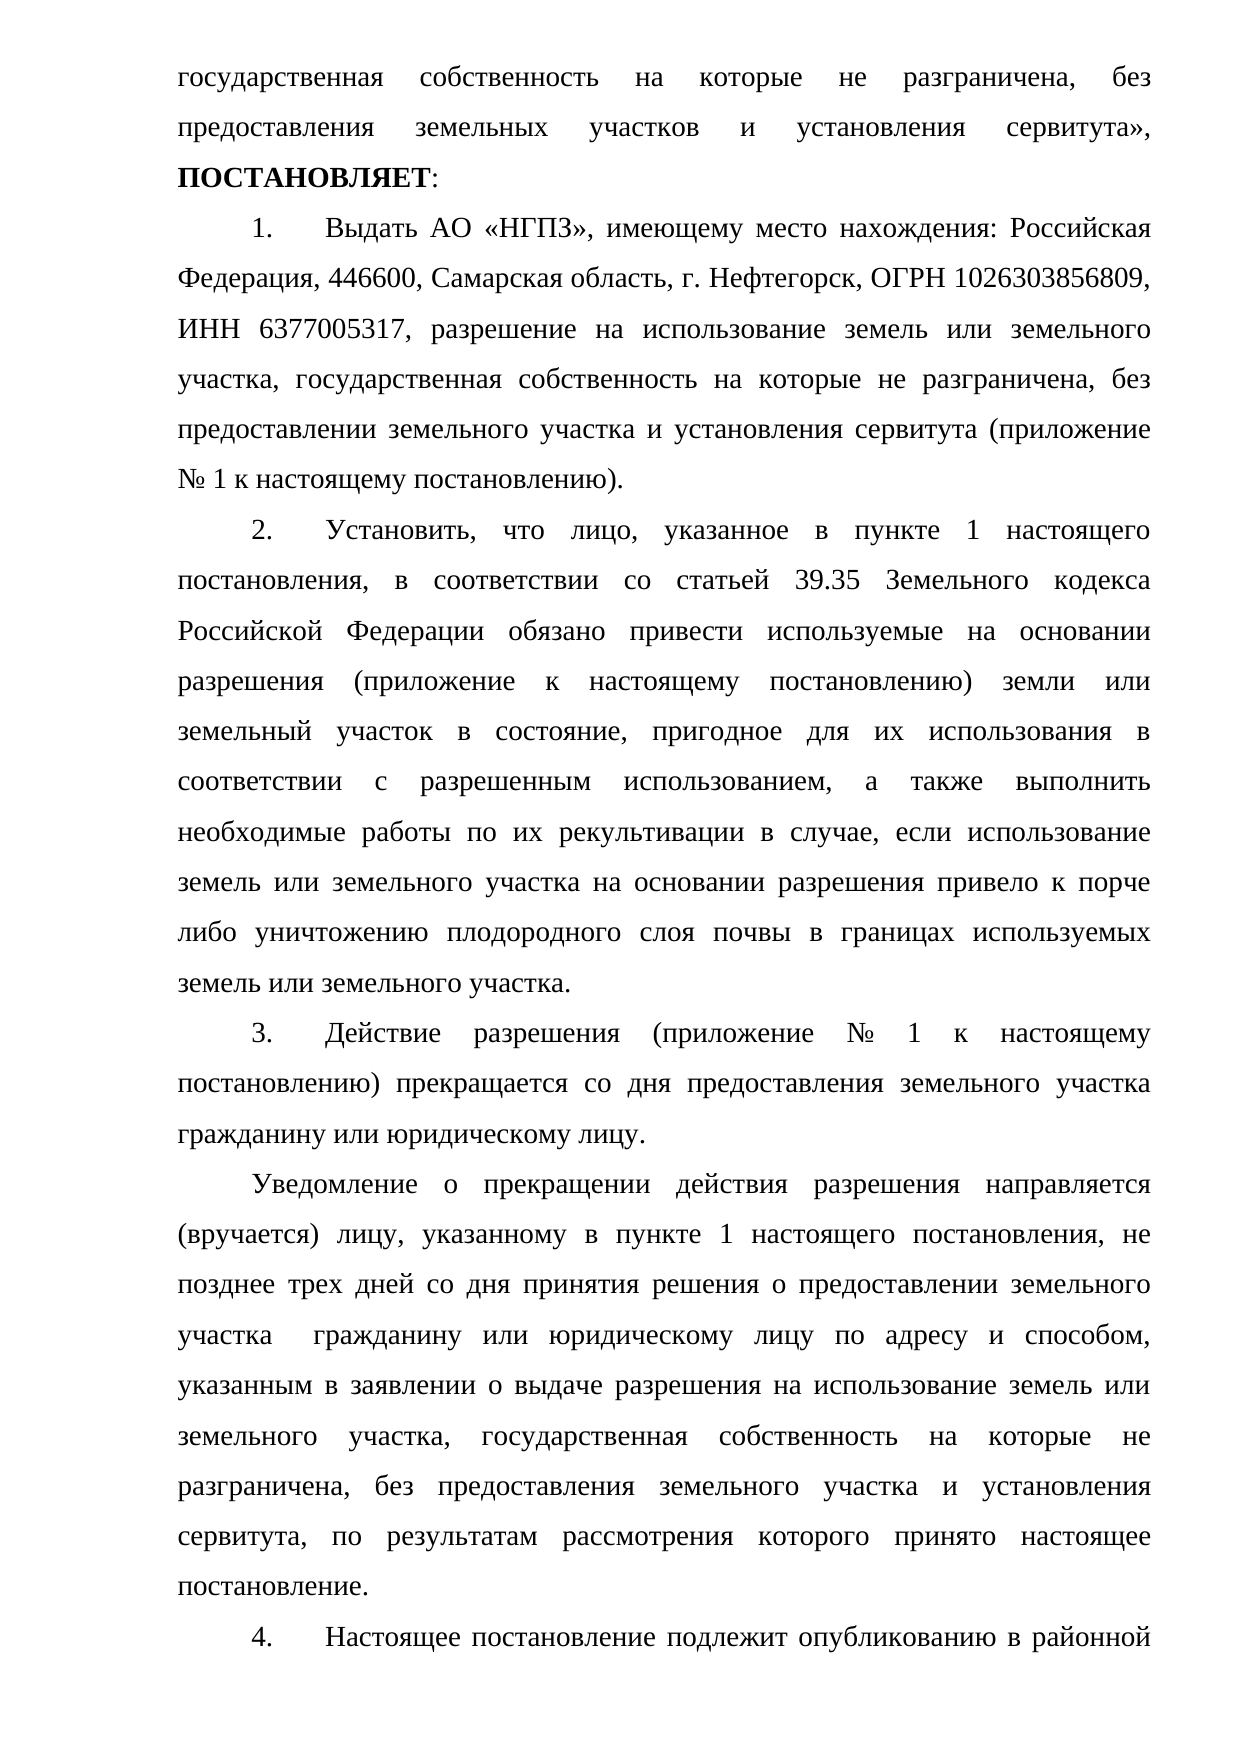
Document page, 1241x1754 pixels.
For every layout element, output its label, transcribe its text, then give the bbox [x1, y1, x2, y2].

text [177, 59, 1152, 193]
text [177, 1619, 1152, 1652]
text Уведомление о прекращении действия разрешения направляется (вручается) лицу, указанному в пункте 1 настоящего постановления, не позднее трех дней со дня принятия решения о предоставлении земельного участка гражданину или юридическому лицу по адресу и способом, указанным в заявлении о выдаче разрешения на использование земель или земельного участка, государственная собственность на которые не разграничена, без предоставления земельного участка и установления сервитута, по результатам рассмотрения которого принято настоящее постановление. [177, 1166, 1152, 1602]
list Действие разрешения (приложение № 1 к настоящему постановлению) прекращается со дня предоставления земельного участка гражданину или юридическому лицу. [177, 1015, 1152, 1149]
list Установить, что лицо, указанное в пункте 1 настоящего постановления, в соответствии со статьей 39.35 Земельного кодекса Российской Федерации обязано привести используемые на основании разрешения (приложение к настоящему постановлению) земли или земельный участок в состояние, пригодное для их использования в соответствии с разрешенным использованием, а также выполнить необходимые работы по их рекультивации в случае, если использование земель или земельного участка на основании разрешения привело к порче либо уничтожению плодородного слоя почвы в границах используемых земель или земельного участка. [177, 512, 1152, 998]
list Выдать АО «НГПЗ», имеющему место нахождения: Российская Федерация, 446600, Самарская область, г. Нефтегорск, ОГРН 1026303856809, ИНН 6377005317, разрешение на использование земель или земельного участка, государственная собственность на которые не разграничена, без предоставлении земельного участка и установления сервитута (приложение № 1 к настоящему постановлению). [177, 210, 1152, 495]
